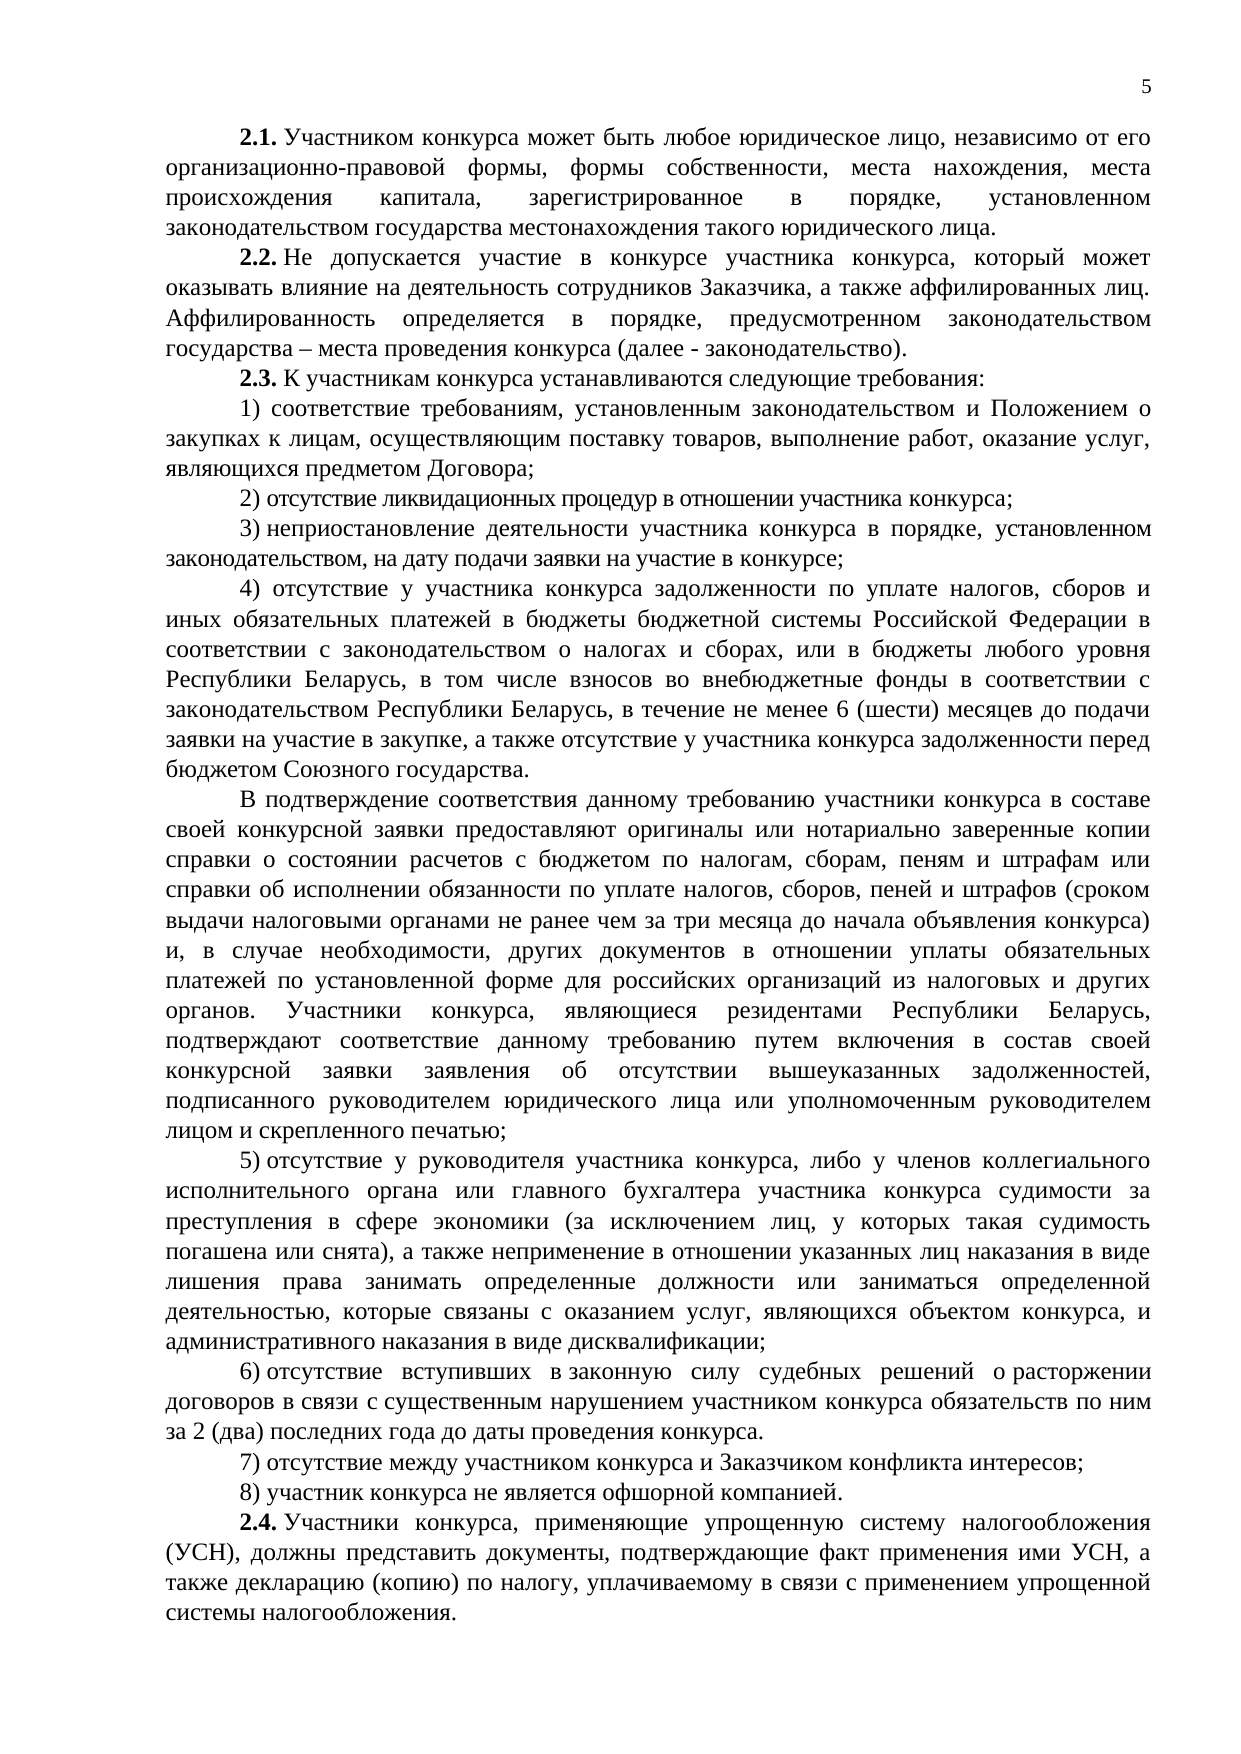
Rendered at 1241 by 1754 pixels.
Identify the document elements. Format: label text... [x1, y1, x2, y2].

text 7) отсутствие между участником конкурса и Заказчиком конфликта интересов; [165, 1447, 1152, 1475]
text 3) неприостановление деятельности участника конкурса в порядке, установленном законодательством, на дату подачи заявки на участие в конкурсе; [165, 513, 1152, 572]
text 2.3. К участникам конкурса устанавливаются следующие требования: [165, 363, 1152, 392]
text В подтверждение соответствия данному требованию участники конкурса в составе своей конкурсной заявки предоставляют оригиналы или нотариально заверенные копии справки о состоянии расчетов с бюджетом по налогам, сборам, пеням и штрафам или справки об исполнении обязанности по уплате налогов, сборов, пеней и штрафов (сроком выдачи налоговыми органами не ранее чем за три месяца до начала объявления конкурса) и, в случае необходимости, других документов в отношении уплаты обязательных платежей по установленной форме для российских организаций из налоговых и других органов. Участники конкурса, являющиеся резидентами Республики Беларусь, подтверждают соответствие данному требованию путем включения в состав своей конкурсной заявки заявления об отсутствии вышеуказанных задолженностей, подписанного руководителем юридического лица или уполномоченным руководителем лицом и скрепленного печатью; [165, 784, 1152, 1144]
text 4) отсутствие у участника конкурса задолженности по уплате налогов, сборов и иных обязательных платежей в бюджеты бюджетной системы Российской Федерации в соответствии с законодательством о налогах и сборах, или в бюджеты любого уровня Республики Беларусь, в том числе взносов во внебюджетные фонды в соответствии с законодательством Республики Беларусь, в течение не менее 6 (шести) месяцев до подачи заявки на участие в закупке, а также отсутствие у участника конкурса задолженности перед бюджетом Союзного государства. [165, 573, 1152, 783]
text 6) отсутствие вступивших в законную силу судебных решений о расторжении договоров в связи с существенным нарушением участником конкурса обязательств по ним за 2 (два) последних года до даты проведения конкурса. [165, 1356, 1152, 1445]
text 2.4. Участники конкурса, применяющие упрощенную систему налогообложения (УСН), должны представить документы, подтверждающие факт применения ими УСН, а также декларацию (копию) по налогу, уплачиваемому в связи с применением упрощенной системы налогообложения. [165, 1507, 1152, 1626]
text 5) отсутствие у руководителя участника конкурса, либо у членов коллегиального исполнительного органа или главного бухгалтера участника конкурса судимости за преступления в сфере экономики (за исключением лиц, у которых такая судимость погашена или снята), а также неприменение в отношении указанных лиц наказания в виде лишения права занимать определенные должности или заниматься определенной деятельностью, которые связаны с оказанием услуг, являющихся объектом конкурса, и административного наказания в виде дисквалификации; [165, 1146, 1152, 1355]
text 2.1. Участником конкурса может быть любое юридическое лицо, независимо от его организационно-правовой формы, формы собственности, места нахождения, места происхождения капитала, зарегистрированное в порядке, установленном законодательством государства местонахождения такого юридического лица. [165, 122, 1152, 241]
text 2.2. Не допускается участие в конкурсе участника конкурса, который может оказывать влияние на деятельность сотрудников Заказчика, а также аффилированных лиц. Аффилированность определяется в порядке, предусмотренном законодательством государства – места проведения конкурса (далее - законодательство). [165, 242, 1152, 361]
text 8) участник конкурса не является офшорной компанией. [165, 1477, 1152, 1505]
text 1) соответствие требованиям, установленным законодательством и Положением о закупках к лицам, осуществляющим поставку товаров, выполнение работ, оказание услуг, являющихся предметом Договора; [165, 393, 1152, 482]
text 2) отсутствие ликвидационных процедур в отношении участника конкурса; [165, 483, 1152, 512]
